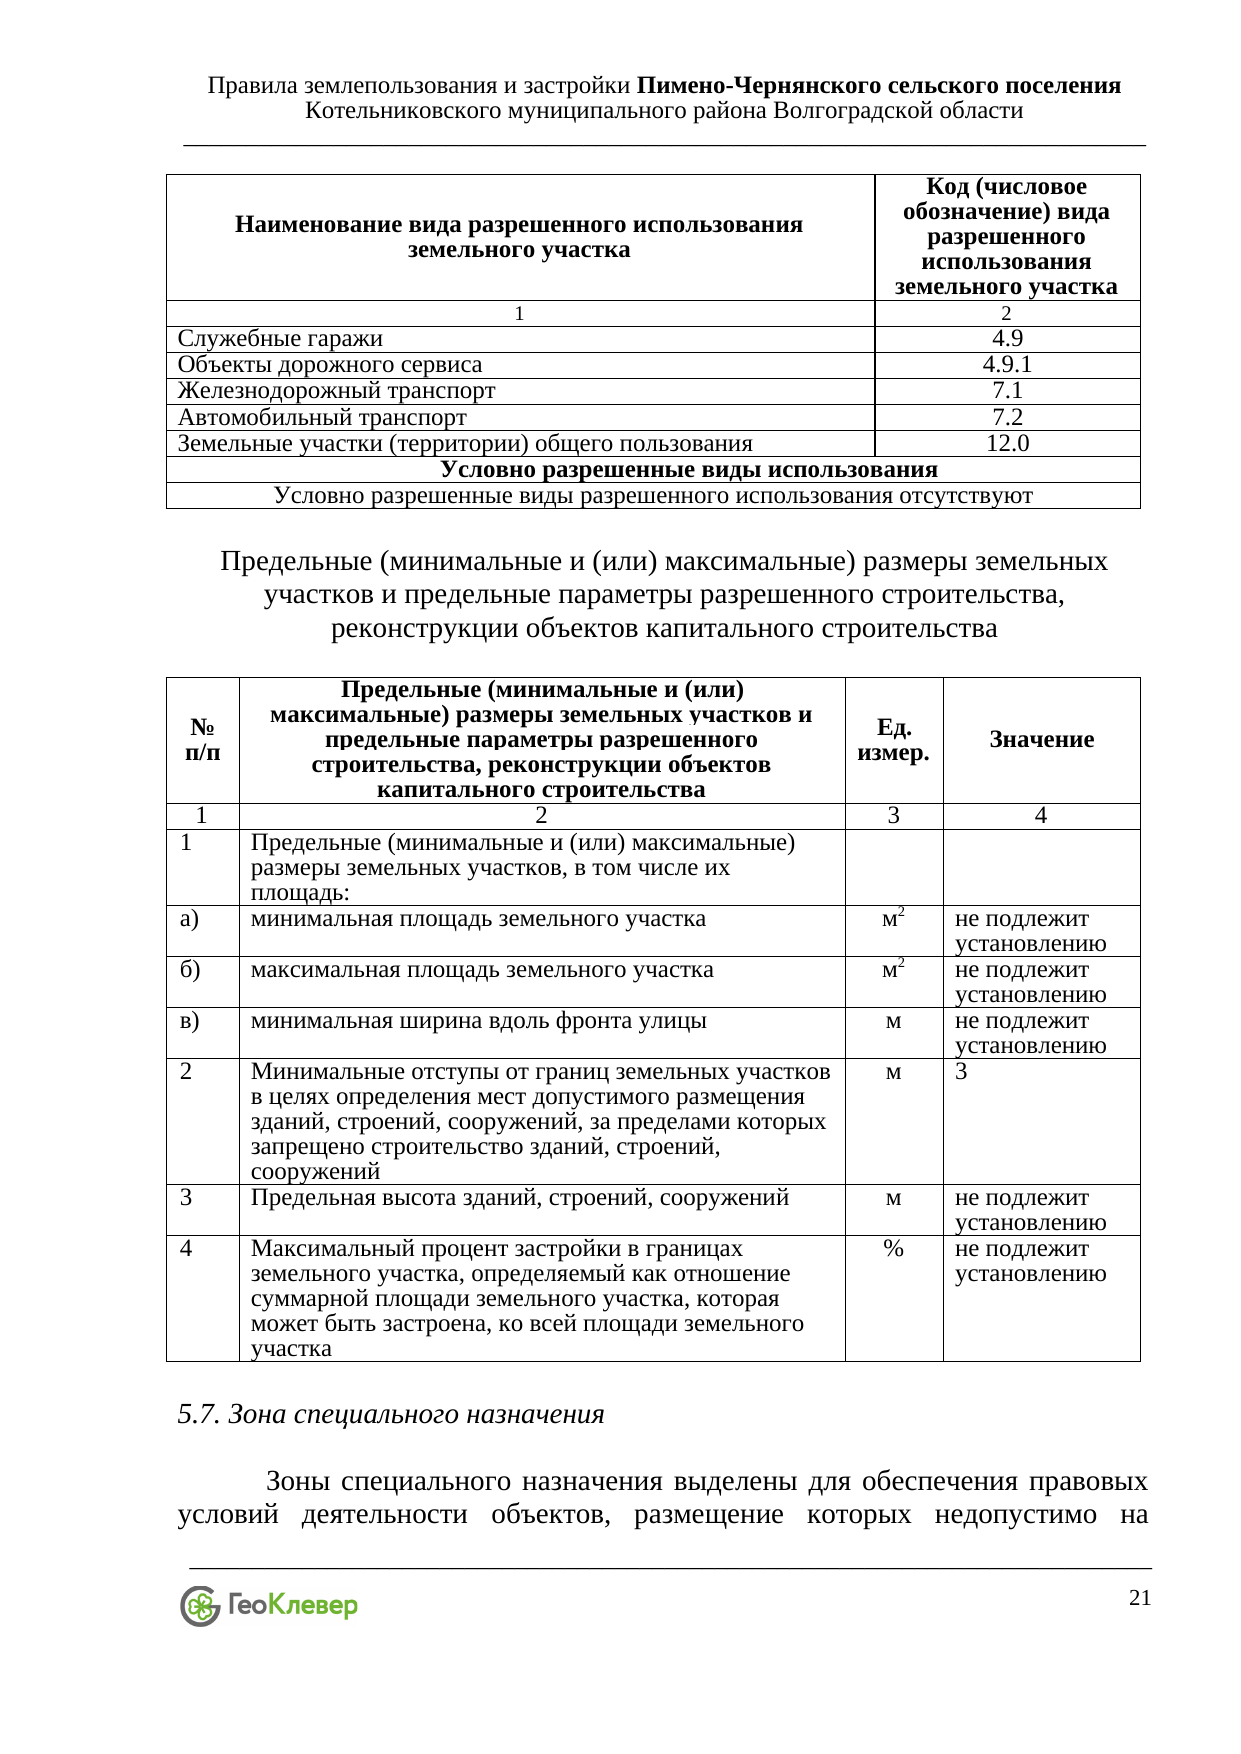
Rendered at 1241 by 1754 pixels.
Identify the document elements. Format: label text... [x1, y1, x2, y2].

table_cell 1 [167, 830, 239, 905]
table_cell м [846, 1185, 943, 1235]
table_cell не подлежит установлению [944, 1185, 1140, 1235]
table_cell м [846, 1059, 943, 1184]
table_cell м2 [846, 957, 943, 1007]
table_cell в) [167, 1008, 239, 1058]
table_cell 1 [167, 804, 239, 829]
table_cell 4 [167, 1236, 239, 1361]
table_cell 3 [846, 804, 943, 829]
table_cell [846, 830, 943, 905]
table_cell 7.2 [876, 405, 1140, 430]
table_header Наименование вида разрешенного использования земельного участка [167, 175, 874, 300]
table_cell не подлежит установлению [944, 957, 1140, 1007]
table_cell 2 [240, 804, 845, 829]
table_cell не подлежит установлению [944, 906, 1140, 956]
table_cell 4.9.1 [876, 353, 1140, 378]
picture [180, 1586, 358, 1627]
table_cell Предельная высота зданий, строений, сооружений [240, 1185, 845, 1235]
table_cell 1 [167, 301, 874, 326]
table_cell Условно разрешенные виды разрешенного использования отсутствуют [167, 483, 1140, 508]
table_cell не подлежит установлению [944, 1236, 1140, 1361]
table_cell Автомобильный транспорт [167, 405, 874, 430]
table_cell Железнодорожный транспорт [167, 379, 874, 404]
table_cell 3 [944, 1059, 1140, 1184]
list Предельные (минимальные и (или) максимальные) размеры земельных участков и предельные параметры разрешенного строительства, реконструкции объектов капитального строительства [177, 543, 1152, 643]
table_cell минимальная ширина вдоль фронта улицы [240, 1008, 845, 1058]
table_cell 3 [167, 1185, 239, 1235]
table_cell Земельные участки (территории) общего пользования [167, 431, 874, 456]
table_cell не подлежит установлению [944, 1008, 1140, 1058]
table_cell м2 [846, 906, 943, 956]
table_cell 7.1 [876, 379, 1140, 404]
table_cell б) [167, 957, 239, 1007]
subtitle 5.7. Зона специального назначения [177, 1396, 1152, 1429]
table_header Предельные (минимальные и (или) максимальные) размеры земельных участков и предельные параметры разрешенного строительства, реконструкции объектов капитального строительства [240, 678, 845, 803]
table_cell Предельные (минимальные и (или) максимальные) размеры земельных участков, в том числе их площадь: [240, 830, 845, 905]
table_cell 12.0 [876, 431, 1140, 456]
table_cell максимальная площадь земельного участка [240, 957, 845, 1007]
table_header № п/п [167, 678, 239, 803]
table_cell Минимальные отступы от границ земельных участков в целях определения мест допустимого размещения зданий, строений, сооружений, за пределами которых запрещено строительство зданий, строений, сооружений [240, 1059, 845, 1184]
table_cell м [846, 1008, 943, 1058]
table_cell а) [167, 906, 239, 956]
table_cell 2 [167, 1059, 239, 1184]
table_cell [944, 830, 1140, 905]
table_header Ед. измер. [846, 678, 943, 803]
table_cell 4 [944, 804, 1140, 829]
table_cell 4.9 [876, 327, 1140, 352]
table_cell 2 [876, 301, 1140, 326]
table_header Значение [944, 678, 1140, 803]
table_cell Условно разрешенные виды использования [167, 457, 1140, 482]
table_cell Служебные гаражи [167, 327, 874, 352]
table_cell % [846, 1236, 943, 1361]
table_header Код (числовое обозначение) вида разрешенного использования земельного участка [876, 175, 1140, 300]
table_cell минимальная площадь земельного участка [240, 906, 845, 956]
table_cell Объекты дорожного сервиса [167, 353, 874, 378]
table_cell Максимальный процент застройки в границах земельного участка, определяемый как отношение суммарной площади земельного участка, которая может быть застроена, ко всей площади земельного участка [240, 1236, 845, 1361]
